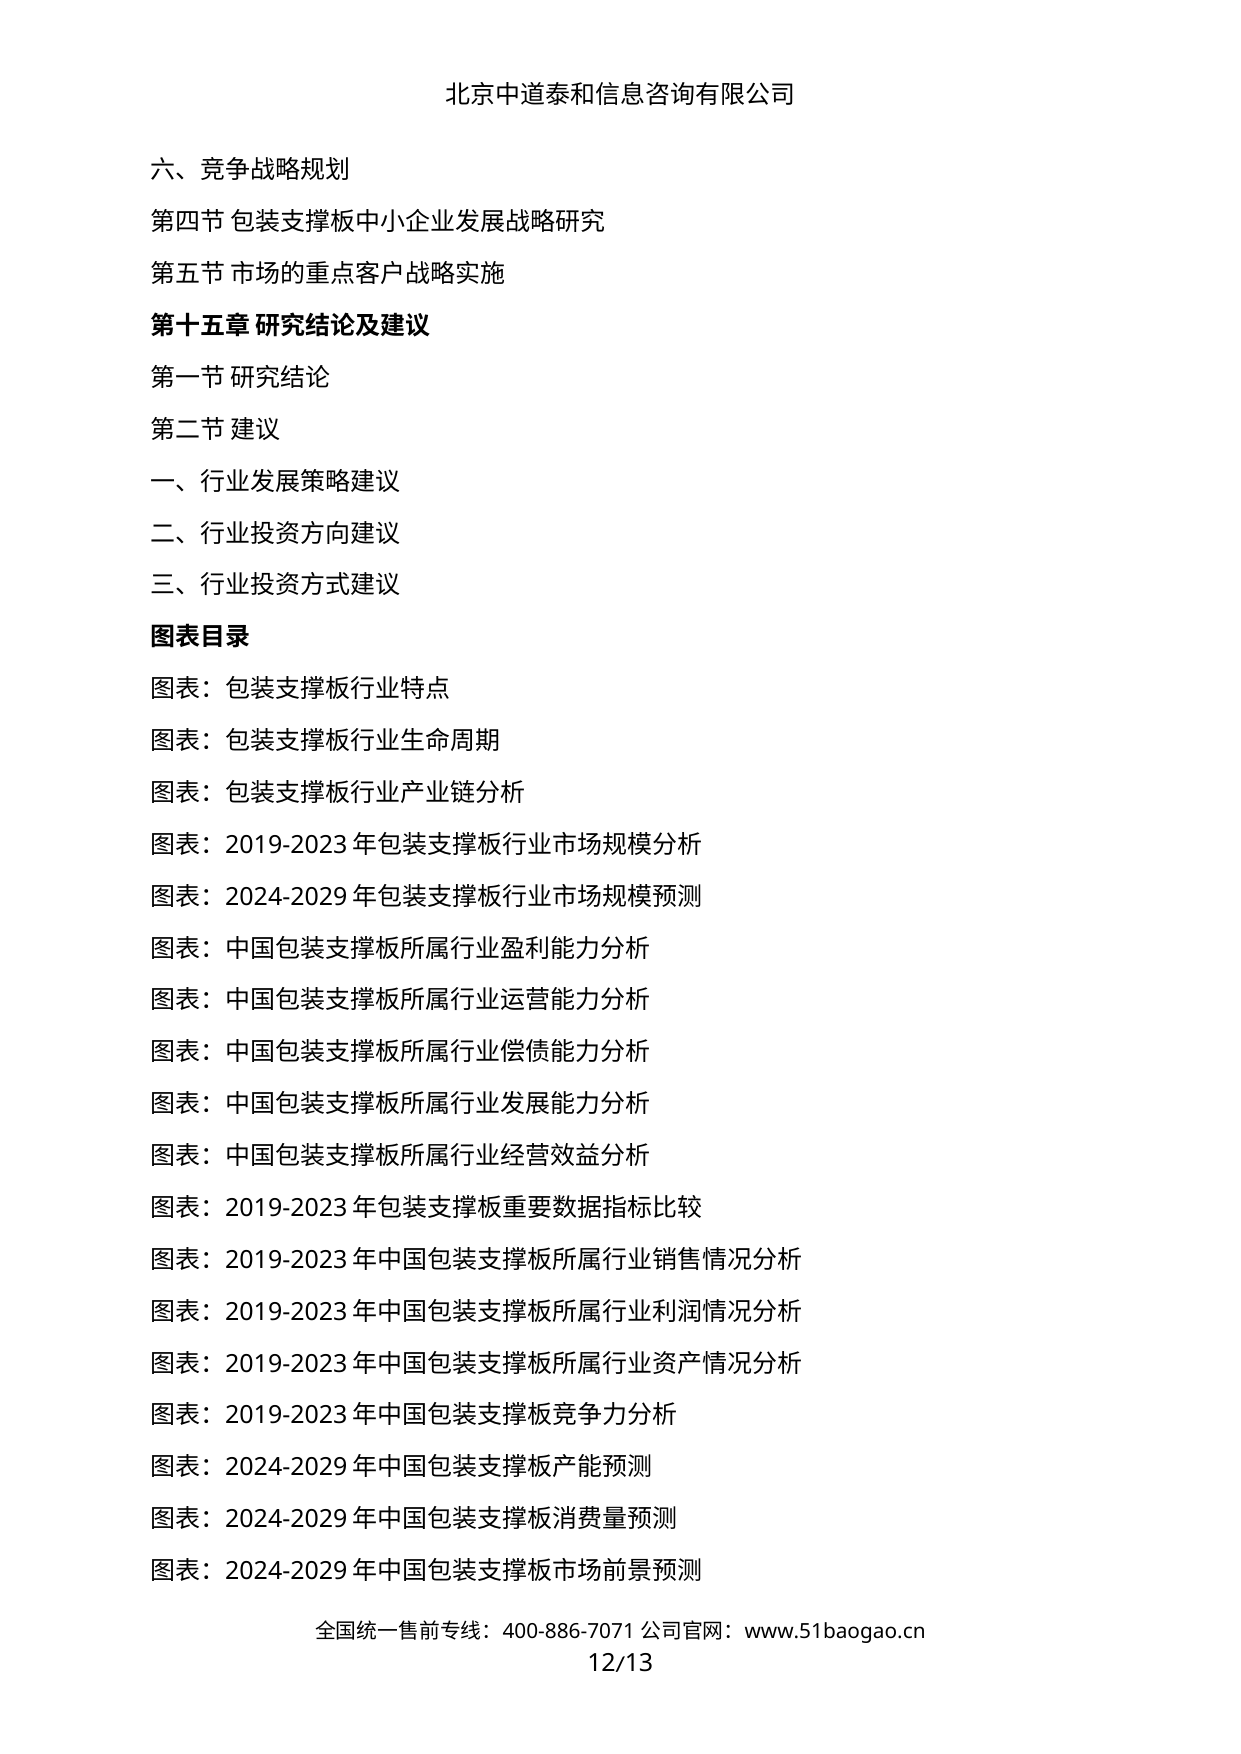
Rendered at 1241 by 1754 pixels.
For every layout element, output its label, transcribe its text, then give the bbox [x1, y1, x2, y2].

text 一、行业发展策略建议 [150, 461, 1090, 497]
text 图表：中国包装支撑板所属行业偿债能力分析 [150, 1032, 1090, 1068]
text 图表：中国包装支撑板所属行业发展能力分析 [150, 1084, 1090, 1120]
text 三、行业投资方式建议 [150, 565, 1090, 601]
text 图表：包装支撑板行业生命周期 [150, 721, 1090, 757]
text 图表：2024-2029年包装支撑板行业市场规模预测 [150, 876, 1090, 912]
text 图表目录 [150, 617, 1090, 653]
text 图表：2019-2023年中国包装支撑板所属行业利润情况分析 [150, 1291, 1090, 1327]
text 图表：2024-2029年中国包装支撑板消费量预测 [150, 1499, 1090, 1535]
text 图表：2019-2023年中国包装支撑板所属行业资产情况分析 [150, 1343, 1090, 1379]
text 图表：2019-2023年包装支撑板重要数据指标比较 [150, 1187, 1090, 1224]
text 图表：2024-2029年中国包装支撑板市场前景预测 [150, 1551, 1090, 1587]
text 图表：中国包装支撑板所属行业经营效益分析 [150, 1136, 1090, 1172]
text 第二节 建议 [150, 409, 1090, 446]
text 六、竞争战略规划 [150, 150, 1090, 186]
text 二、行业投资方向建议 [150, 513, 1090, 549]
text 图表：2024-2029年中国包装支撑板产能预测 [150, 1447, 1090, 1483]
text 第一节 研究结论 [150, 357, 1090, 394]
text 第四节 包装支撑板中小企业发展战略研究 [150, 202, 1090, 238]
text 第十五章 研究结论及建议 [150, 306, 1090, 342]
text 图表：2019-2023年中国包装支撑板所属行业销售情况分析 [150, 1239, 1090, 1276]
text 图表：包装支撑板行业产业链分析 [150, 772, 1090, 809]
text 图表：包装支撑板行业特点 [150, 669, 1090, 705]
text 图表：2019-2023年中国包装支撑板竞争力分析 [150, 1395, 1090, 1431]
text 图表：中国包装支撑板所属行业盈利能力分析 [150, 928, 1090, 964]
text 图表：中国包装支撑板所属行业运营能力分析 [150, 980, 1090, 1016]
text 第五节 市场的重点客户战略实施 [150, 254, 1090, 290]
text 图表：2019-2023年包装支撑板行业市场规模分析 [150, 824, 1090, 861]
